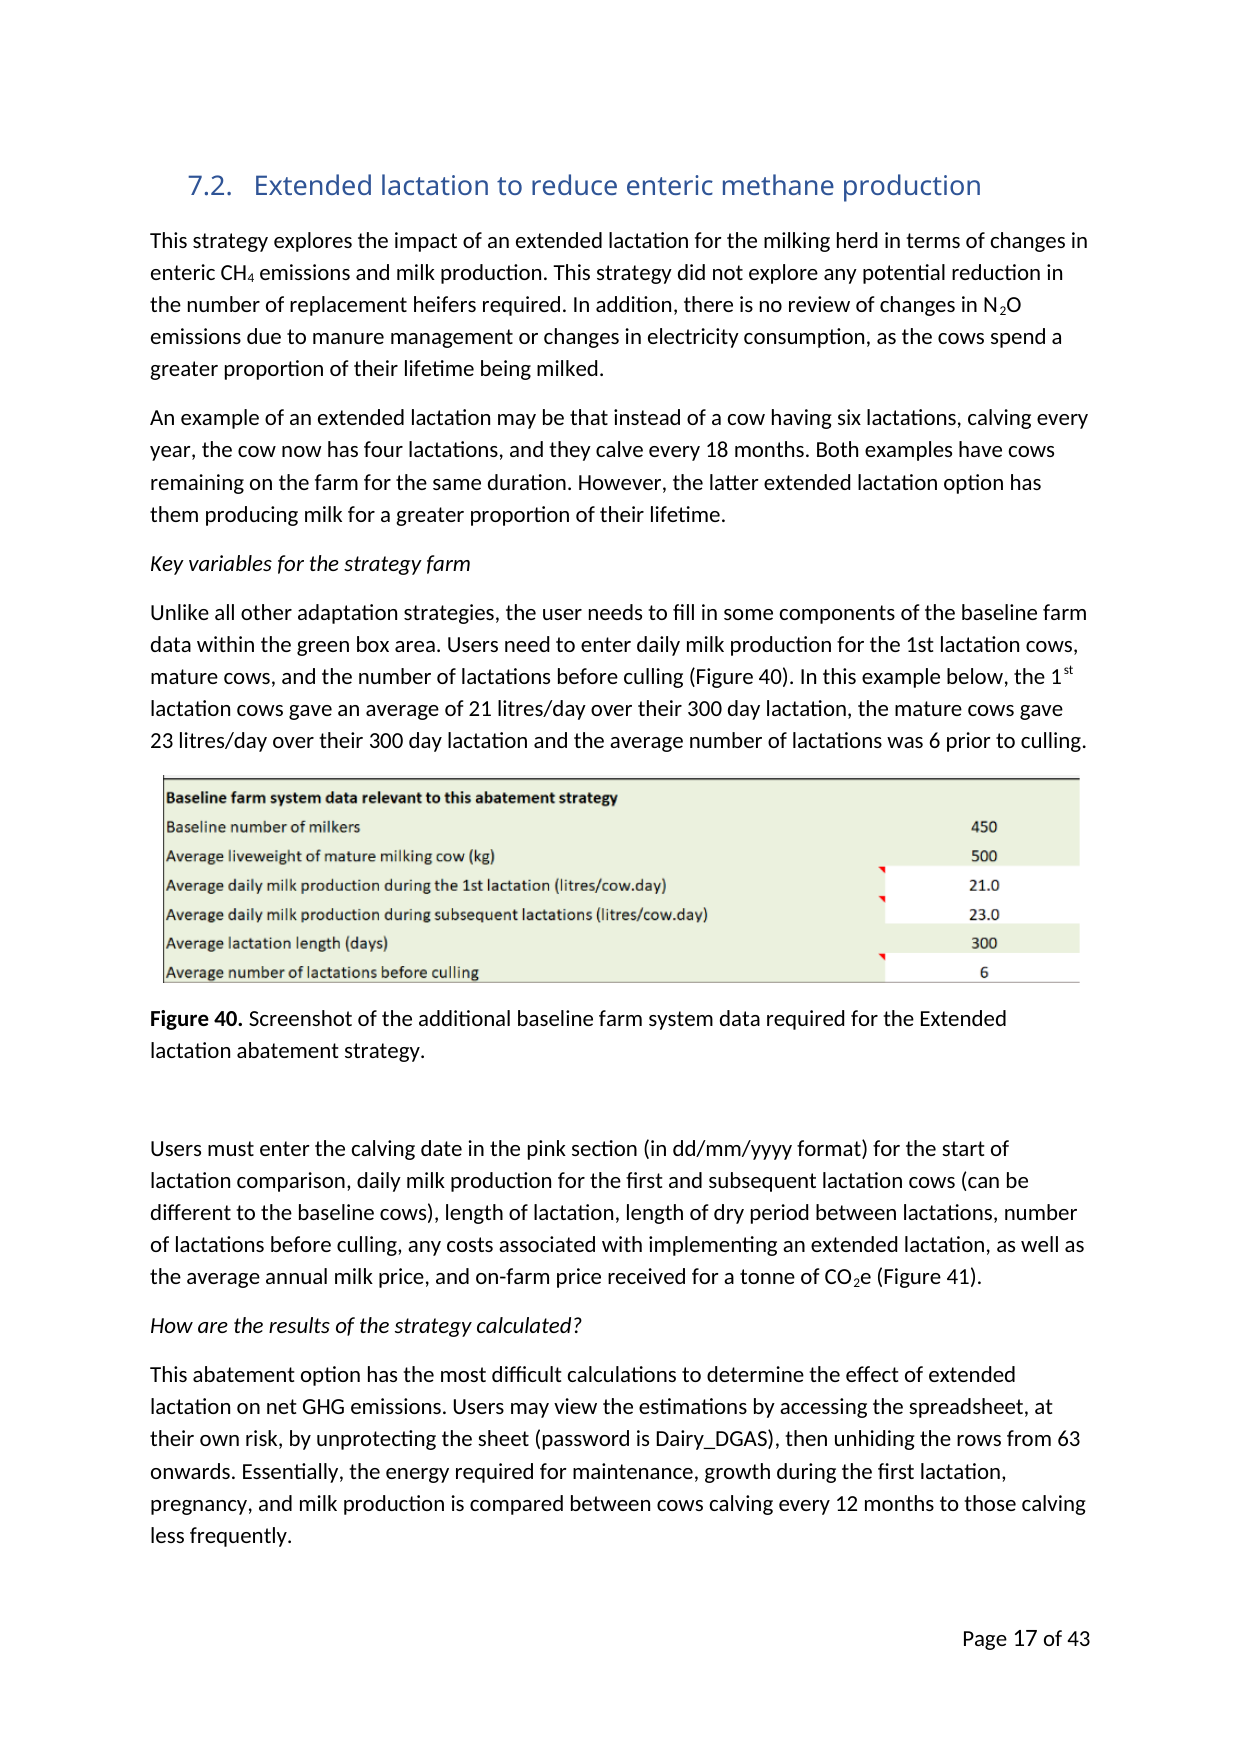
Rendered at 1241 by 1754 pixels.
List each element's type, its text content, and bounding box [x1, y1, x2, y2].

text Figure 40. Screenshot of the additional baseline farm system data required for the Extended lactation abatement strategy. [150, 1004, 1090, 1064]
text Unlike all other adaptation strategies, the user needs to fill in some components of the baseline farm data within the green box area. Users need to enter daily milk production for the 1st lactation cows, mature cows, and the number of lactations before culling (Figure 40). In this example below, the 1st lactation cows gave an average of 21 litres/day over their 300 day lactation, the mature cows gave 23 litres/day over their 300 day lactation and the average number of lactations was 6 prior to culling. [150, 598, 1090, 754]
text Users must enter the calving date in the pink section (in dd/mm/yyyy format) for the start of lactation comparison, daily milk production for the first and subsequent lactation cows (can be different to the baseline cows), length of lactation, length of dry period between lactations, number of lactations before culling, any costs associated with implementing an extended lactation, as well as the average annual milk price, and on-farm price received for a tonne of CO2e (Figure 41). [150, 1134, 1090, 1291]
text An example of an extended lactation may be that instead of a cow having six lactations, calving every year, the cow now has four lactations, and they calve every 18 months. Both examples have cows remaining on the farm for the same duration. However, the latter extended lactation option has them producing milk for a greater proportion of their lifetime. [150, 403, 1090, 528]
text How are the results of the strategy calculated? [150, 1311, 1090, 1339]
subtitle Extended lactation to reduce enteric methane production [187, 167, 1090, 203]
text This abatement option has the most difficult calculations to determine the effect of extended lactation on net GHG emissions. Users may view the estimations by accessing the spreadsheet, at their own risk, by unprotecting the sheet (password is Dairy_DGAS), then unhiding the rows from 63 onwards. Essentially, the energy required for maintenance, growth during the first lactation, pregnancy, and milk production is compared between cows calving every 12 months to those calving less frequently. [150, 1360, 1090, 1549]
text Key variables for the strategy farm [150, 549, 1090, 577]
text This strategy explores the impact of an extended lactation for the milking herd in terms of changes in enteric CH4 emissions and milk production. This strategy did not explore any potential reduction in the number of replacement heifers required. In addition, there is no review of changes in N2O emissions due to manure management or changes in electricity consumption, as the cows spend a greater proportion of their lifetime being milked. [150, 226, 1090, 382]
picture [150, 775, 1080, 983]
